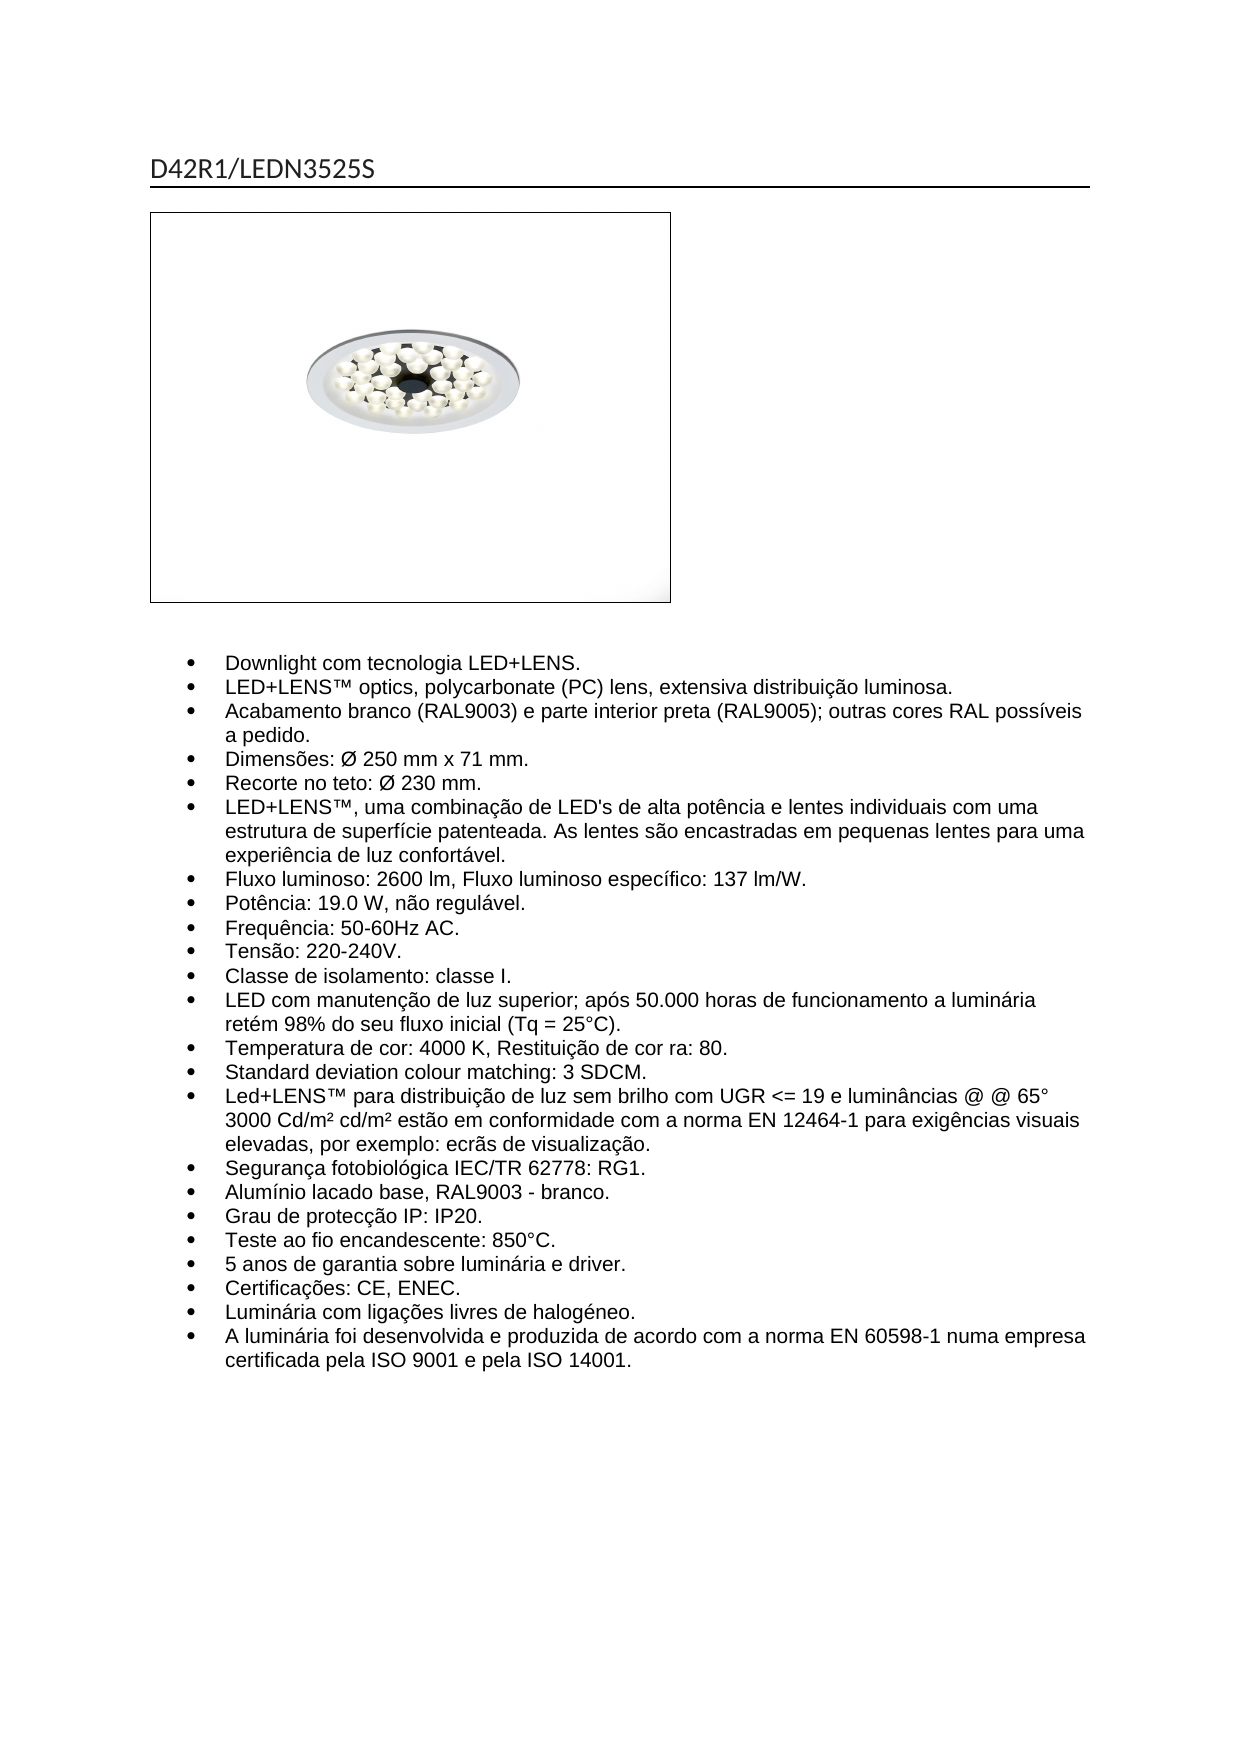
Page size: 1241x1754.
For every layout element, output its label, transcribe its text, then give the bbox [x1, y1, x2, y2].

list A luminária foi desenvolvida e produzida de acordo com a norma EN 60598-1 numa empresa certificada pela ISO 9001 e pela ISO 14001. [187, 1324, 1090, 1372]
list Teste ao fio encandescente: 850°C. [187, 1228, 1090, 1252]
list Dimensões: Ø 250 mm x 71 mm. [187, 747, 1090, 771]
list Potência: 19.0 W, não regulável. [187, 891, 1090, 915]
list Acabamento branco (RAL9003) e parte interior preta (RAL9005); outras cores RAL possíveis a pedido. [187, 699, 1090, 747]
list Tensão: 220-240V. [187, 939, 1090, 963]
list Grau de protecção IP: IP20. [187, 1204, 1090, 1228]
list LED com manutenção de luz superior; após 50.000 horas de funcionamento a luminária retém 98% do seu fluxo inicial (Tq = 25°C). [187, 987, 1090, 1036]
list Led+LENS™ para distribuição de luz sem brilho com UGR <= 19 e luminâncias @ @ 65° 3000 Cd/m² cd/m² estão em conformidade com a norma EN 12464-1 para exigências visuais elevadas, por exemplo: ecrãs de visualização. [187, 1084, 1090, 1156]
list LED+LENS™ optics, polycarbonate (PC) lens, extensiva distribuição luminosa. [187, 675, 1090, 699]
list LED+LENS™, uma combinação de LED's de alta potência e lentes individuais com uma estrutura de superfície patenteada. As lentes são encastradas em pequenas lentes para uma experiência de luz confortável. [187, 795, 1090, 867]
list Recorte no teto: Ø 230 mm. [187, 771, 1090, 795]
text D42R1/LEDN3525S [150, 150, 1090, 186]
list Fluxo luminoso: 2600 lm, Fluxo luminoso específico: 137 lm/W. [187, 867, 1090, 891]
list Classe de isolamento: classe I. [187, 963, 1090, 987]
picture [151, 213, 670, 602]
list Luminária com ligações livres de halogéneo. [187, 1300, 1090, 1324]
list Segurança fotobiológica IEC/TR 62778: RG1. [187, 1156, 1090, 1180]
list Temperatura de cor: 4000 K, Restituição de cor ra: 80. [187, 1036, 1090, 1059]
list Alumínio lacado base, RAL9003 - branco. [187, 1180, 1090, 1204]
list 5 anos de garantia sobre luminária e driver. [187, 1252, 1090, 1276]
list Certificações: CE, ENEC. [187, 1276, 1090, 1300]
list Standard deviation colour matching: 3 SDCM. [187, 1059, 1090, 1084]
list Downlight com tecnologia LED+LENS. [187, 651, 1090, 675]
list Frequência: 50-60Hz AC. [187, 915, 1090, 939]
